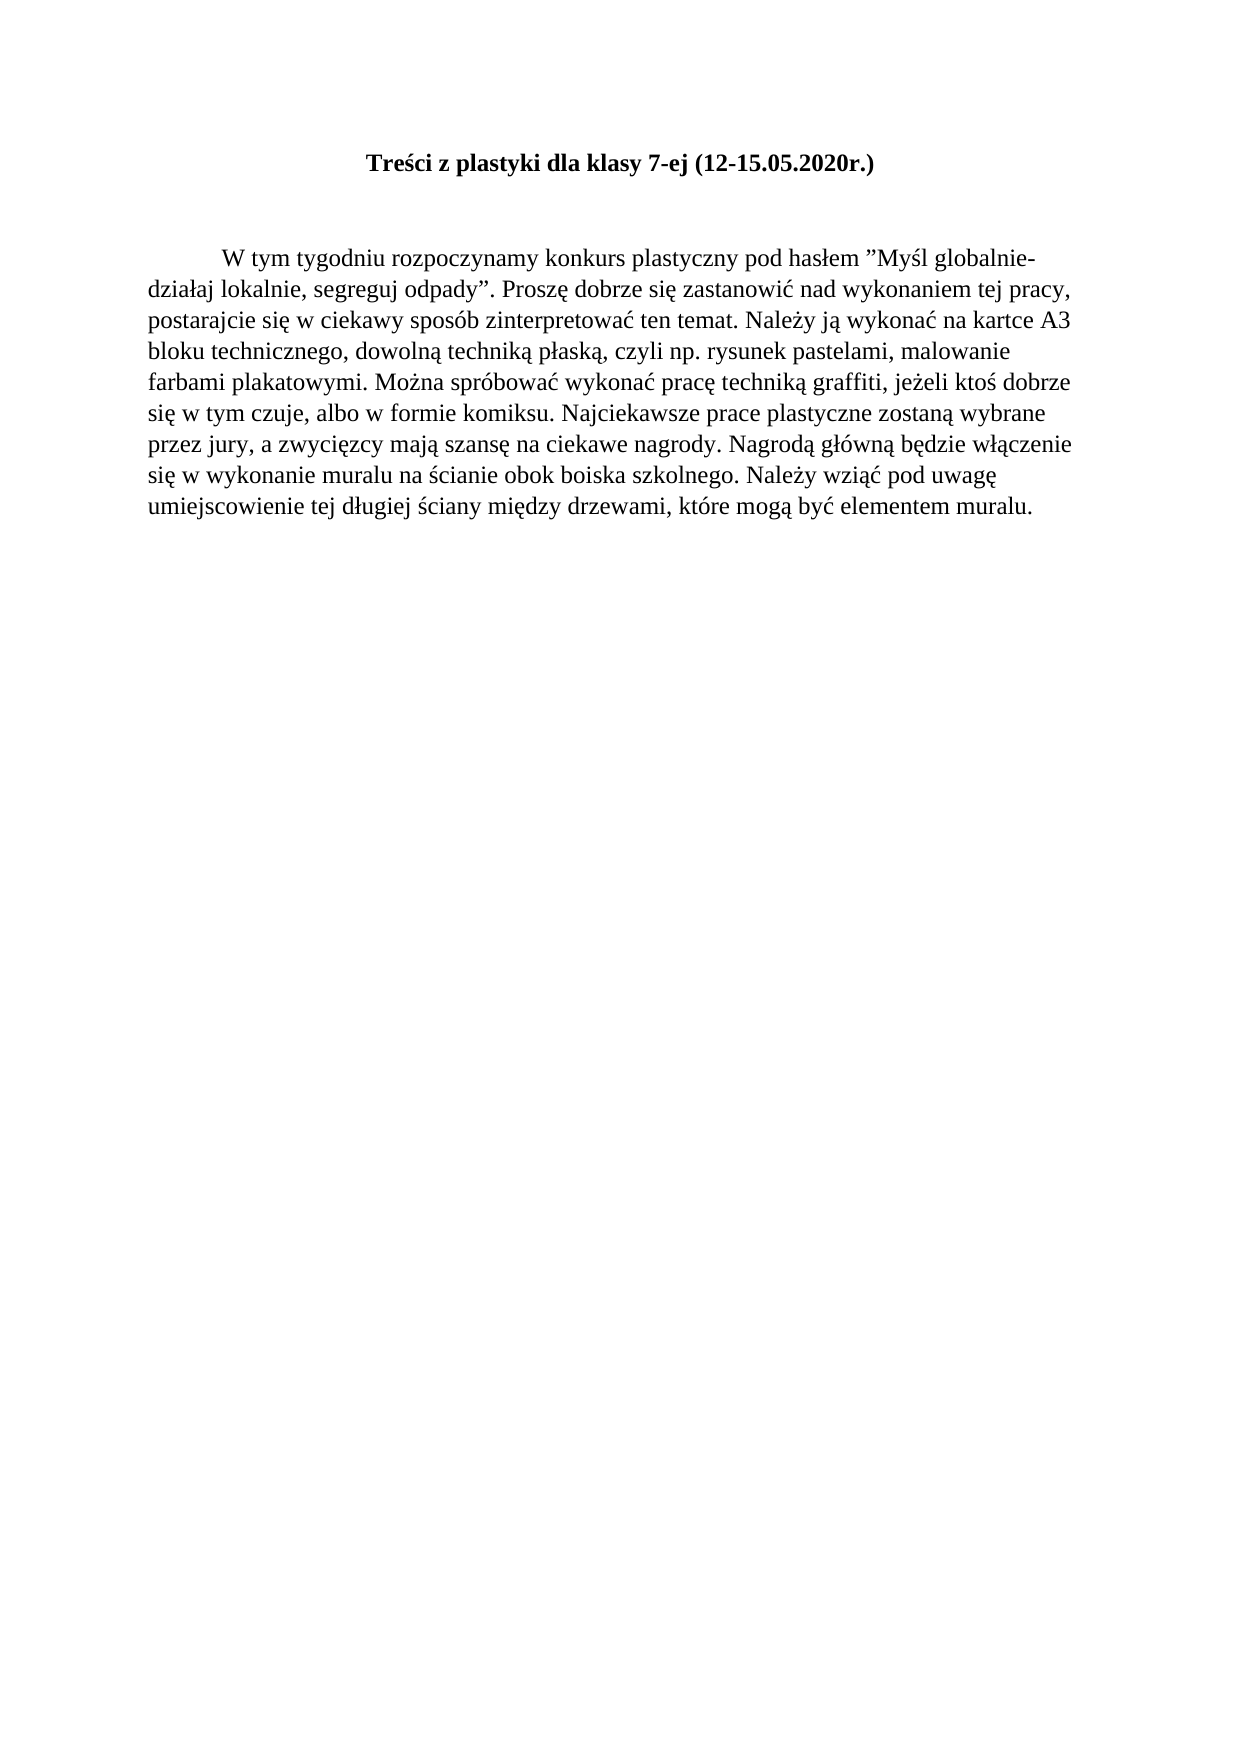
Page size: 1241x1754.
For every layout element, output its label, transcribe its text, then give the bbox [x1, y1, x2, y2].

text W tym tygodniu rozpoczynamy konkurs plastyczny pod hasłem ”Myśl globalnie- działaj lokalnie, segreguj odpady”. Proszę dobrze się zastanowić nad wykonaniem tej pracy, postarajcie się w ciekawy sposób zinterpretować ten temat. Należy ją wykonać na kartce A3 bloku technicznego, dowolną techniką płaską, czyli np. rysunek pastelami, malowanie farbami plakatowymi. Można spróbować wykonać pracę techniką graffiti, jeżeli ktoś dobrze się w tym czuje, albo w formie komiksu. Najciekawsze prace plastyczne zostaną wybrane przez jury, a zwycięzcy mają szansę na ciekawe nagrody. Nagrodą główną będzie włączenie się w wykonanie muralu na ścianie obok boiska szkolnego. Należy wziąć pod uwagę umiejscowienie tej długiej ściany między drzewami, które mogą być elementem muralu. [148, 243, 1093, 520]
text Treści z plastyki dla klasy 7-ej (12-15.05.2020r.) [148, 148, 1093, 176]
